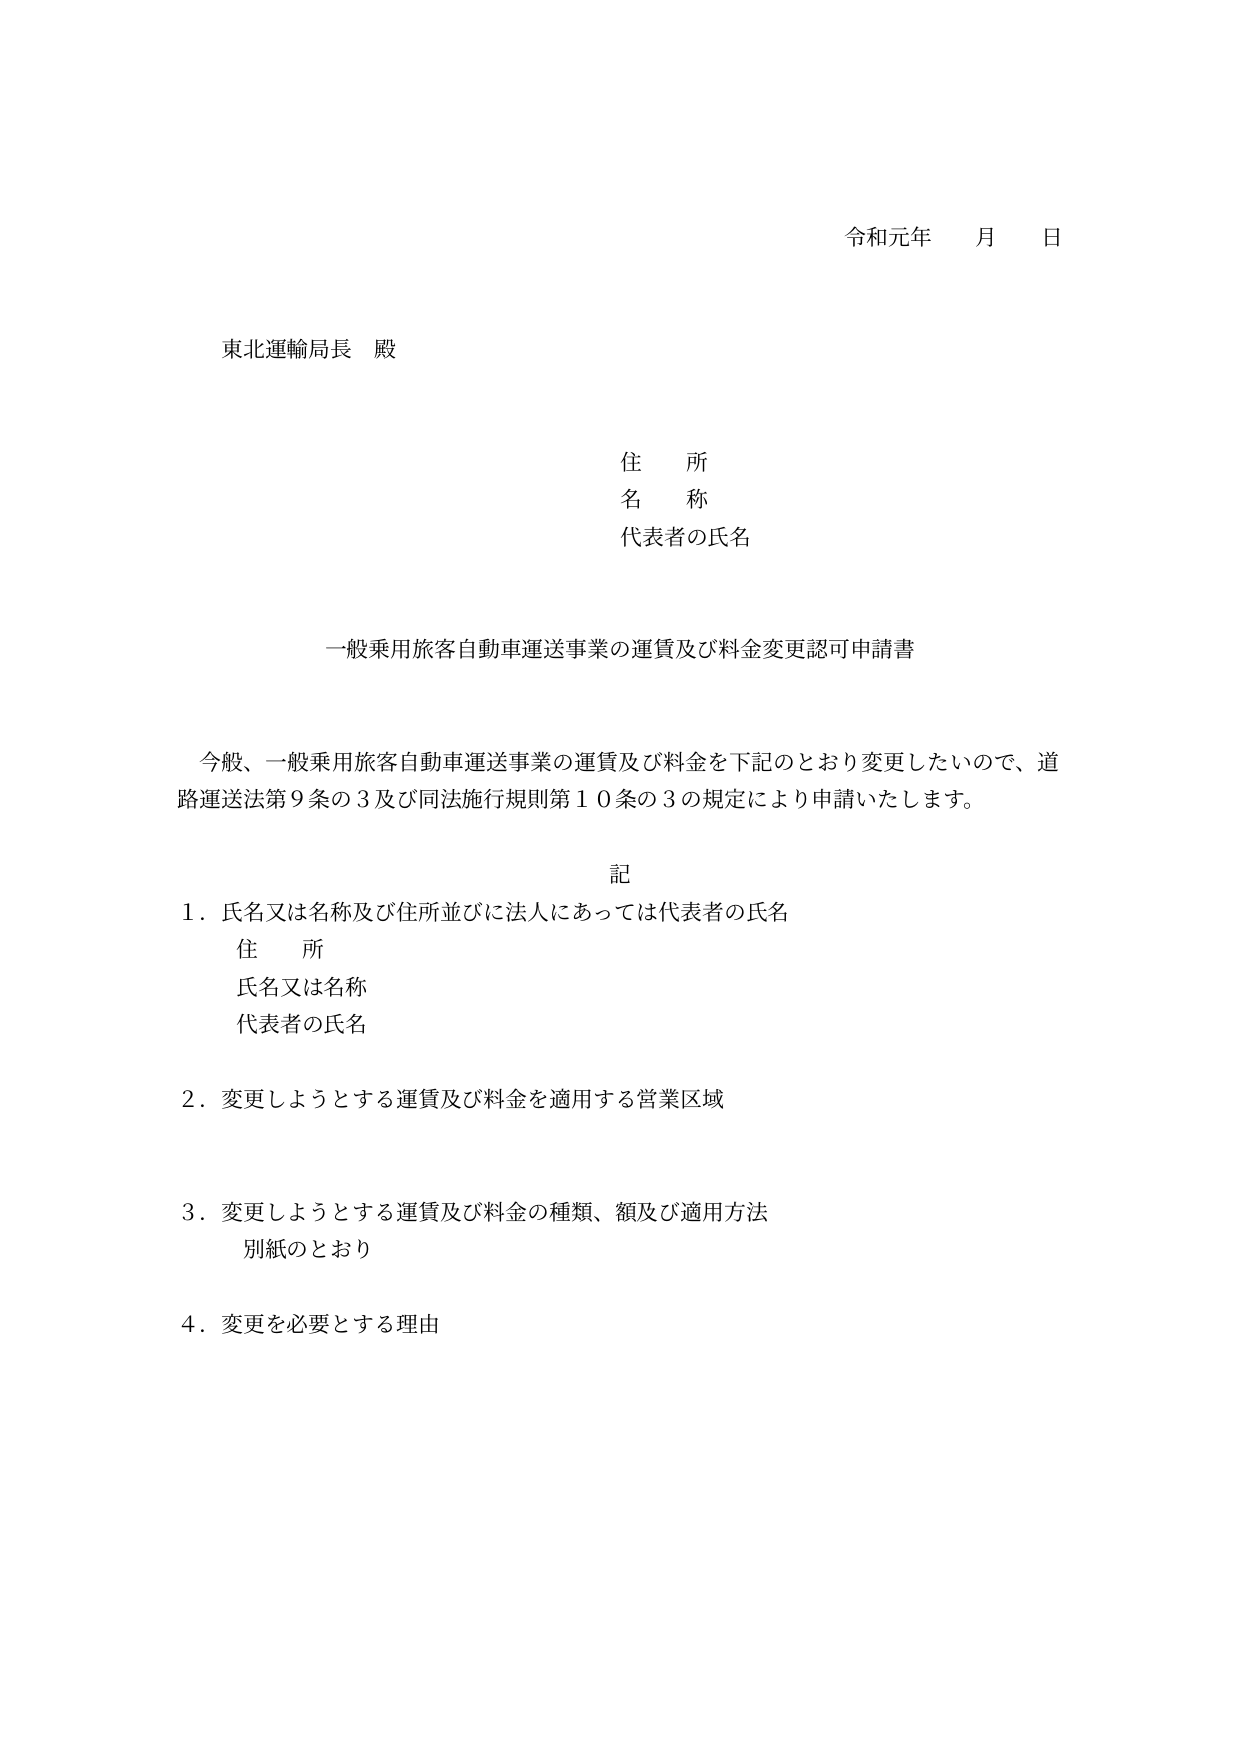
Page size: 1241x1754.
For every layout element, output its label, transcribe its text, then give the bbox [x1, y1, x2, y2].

text 東北運輸局長 殿 [177, 329, 1063, 367]
text 住所 [236, 929, 1063, 967]
text 今般、一般乗用旅客自動車運送事業の運賃及び料金を下記のとおり変更したいので、道路運送法第９条の３及び同法施行規則第１０条の３の規定により申請いたします。 [177, 742, 1063, 817]
text １．氏名又は名称及び住所並びに法人にあっては代表者の氏名 [177, 892, 1063, 929]
text 代表者の氏名 [236, 1004, 1063, 1042]
text 名称 [620, 479, 1063, 517]
text 住所 [620, 442, 1063, 479]
subtitle 記 [177, 854, 1063, 892]
text ４．変更を必要とする理由 [177, 1304, 1063, 1342]
text 氏名又は名称 [236, 967, 1063, 1004]
text 代表者の氏名 [620, 517, 1063, 554]
text 令和元年 月 日 [177, 217, 1063, 254]
text 別紙のとおり [177, 1229, 1063, 1267]
text 一般乗用旅客自動車運送事業の運賃及び料金変更認可申請書 [177, 629, 1063, 667]
text ２．変更しようとする運賃及び料金を適用する営業区域 [177, 1079, 1063, 1117]
text ３．変更しようとする運賃及び料金の種類、額及び適用方法 [177, 1192, 1063, 1229]
